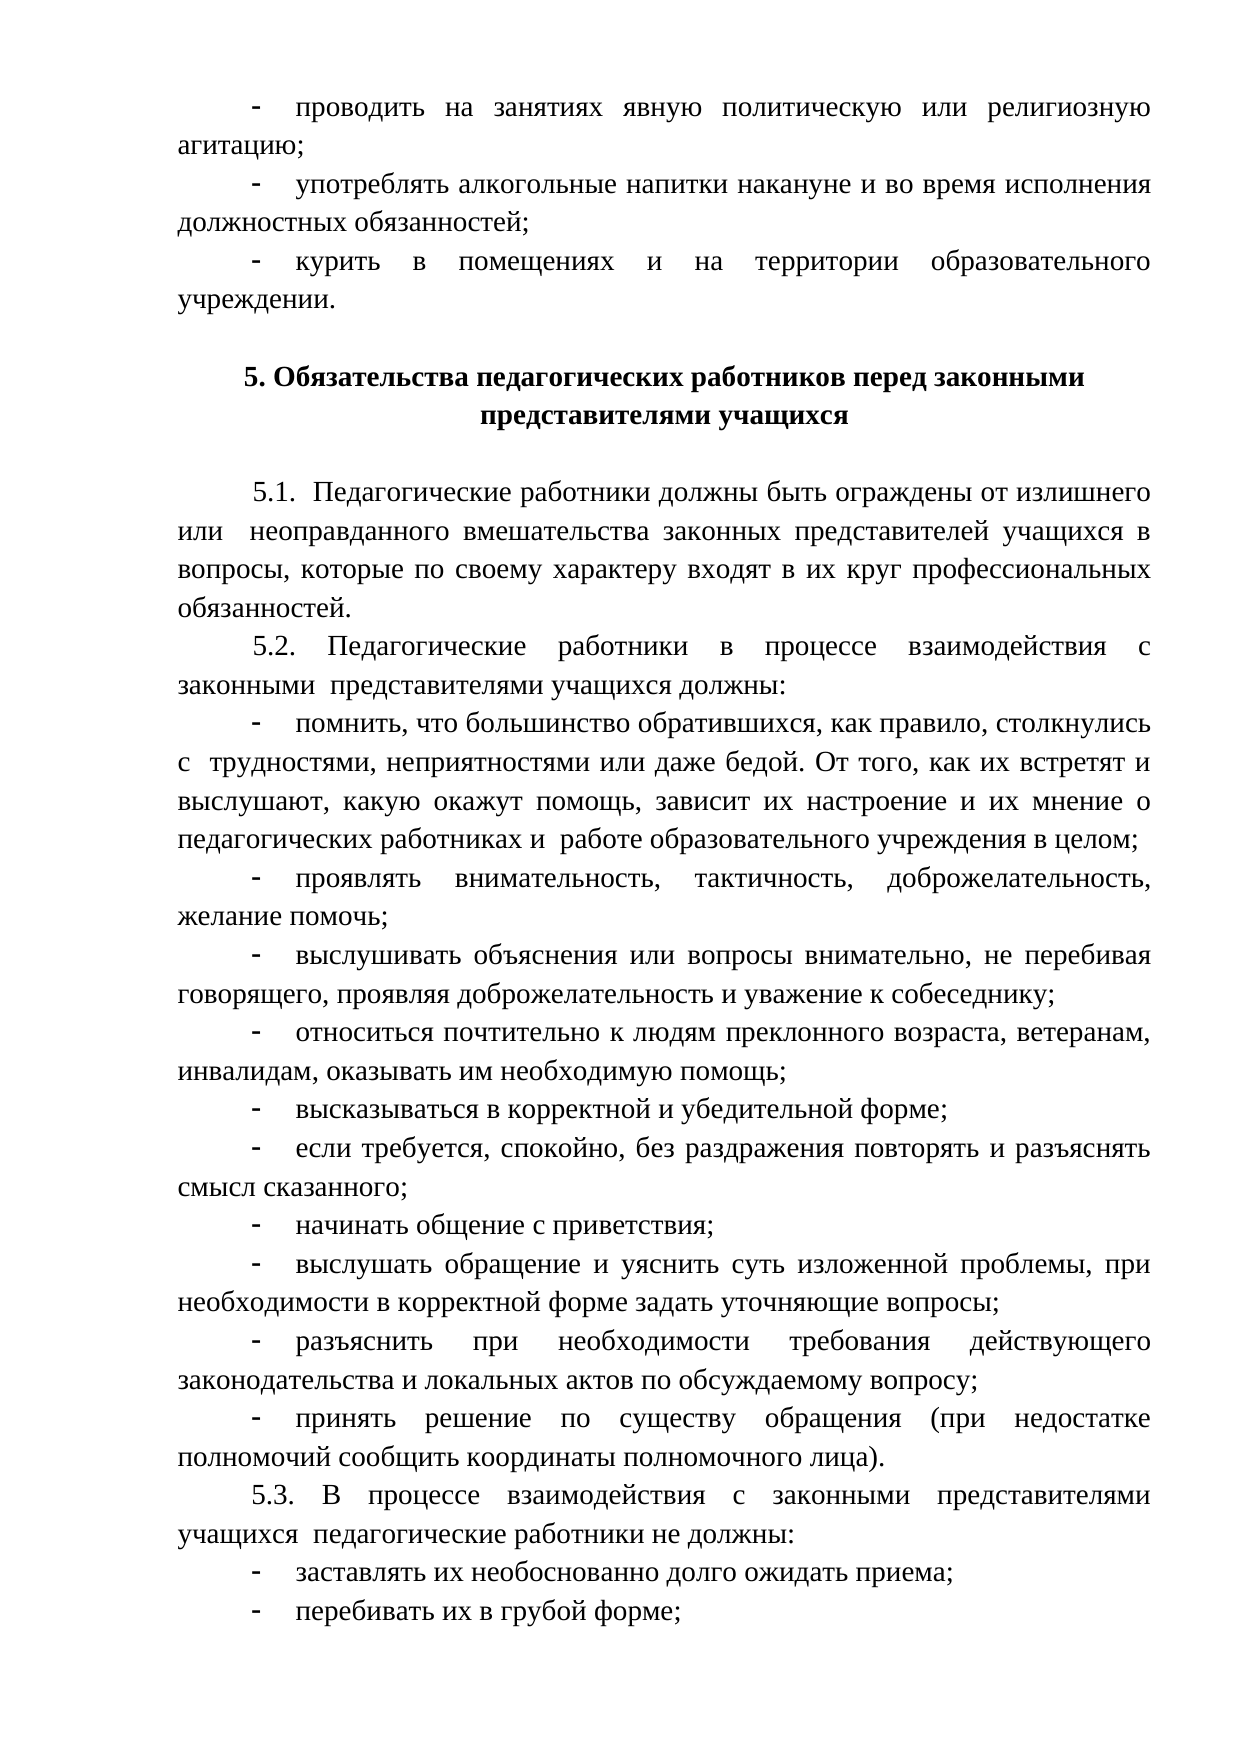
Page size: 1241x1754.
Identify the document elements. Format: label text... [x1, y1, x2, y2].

list проявлять внимательность, тактичность, доброжелательность, желание помочь; [177, 860, 1152, 932]
list если требуется, спокойно, без раздражения повторять и разъяснять смысл сказанного; [177, 1130, 1152, 1202]
list перебивать их в грубой форме; [177, 1593, 1152, 1627]
list курить в помещениях и на территории образовательного учреждении. [177, 243, 1152, 315]
list помнить, что большинство обратившихся, как правило, столкнулись с трудностями, неприятностями или даже бедой. От того, как их встретят и выслушают, какую окажут помощь, зависит их настроение и их мнение о педагогических работниках и работе образовательного учреждения в целом; [177, 706, 1152, 855]
list употреблять алкогольные напитки накануне и во время исполнения должностных обязанностей; [177, 166, 1152, 238]
list относиться почтительно к людям преклонного возраста, ветеранам, инвалидам, оказывать им необходимую помощь; [177, 1014, 1152, 1086]
text 5.3. В процессе взаимодействия с законными представителями учащихся педагогические работники не должны: [177, 1477, 1152, 1549]
list выслушать обращение и уяснить суть изложенной проблемы, при необходимости в корректной форме задать уточняющие вопросы; [177, 1246, 1152, 1318]
list начинать общение с приветствия; [177, 1207, 1152, 1241]
list высказываться в корректной и убедительной форме; [177, 1091, 1152, 1125]
list разъяснить при необходимости требования действующего законодательства и локальных актов по обсуждаемому вопросу; [177, 1323, 1152, 1395]
text 5.2. Педагогические работники в процессе взаимодействия с законными представителями учащихся должны: [177, 628, 1152, 701]
text 5. Обязательства педагогических работников перед законными представителями учащихся [177, 359, 1152, 431]
list выслушивать объяснения или вопросы внимательно, не перебивая говорящего, проявляя доброжелательность и уважение к собеседнику; [177, 937, 1152, 1009]
text 5.1. Педагогические работники должны быть ограждены от излишнего или неоправданного вмешательства законных представителей учащихся в вопросы, которые по своему характеру входят в их круг профессиональных обязанностей. [177, 474, 1152, 623]
list принять решение по существу обращения (при недостатке полномочий сообщить координаты полномочного лица). [177, 1400, 1152, 1472]
list заставлять их необоснованно долго ожидать приема; [177, 1554, 1152, 1588]
list проводить на занятиях явную политическую или религиозную агитацию; [177, 89, 1152, 161]
